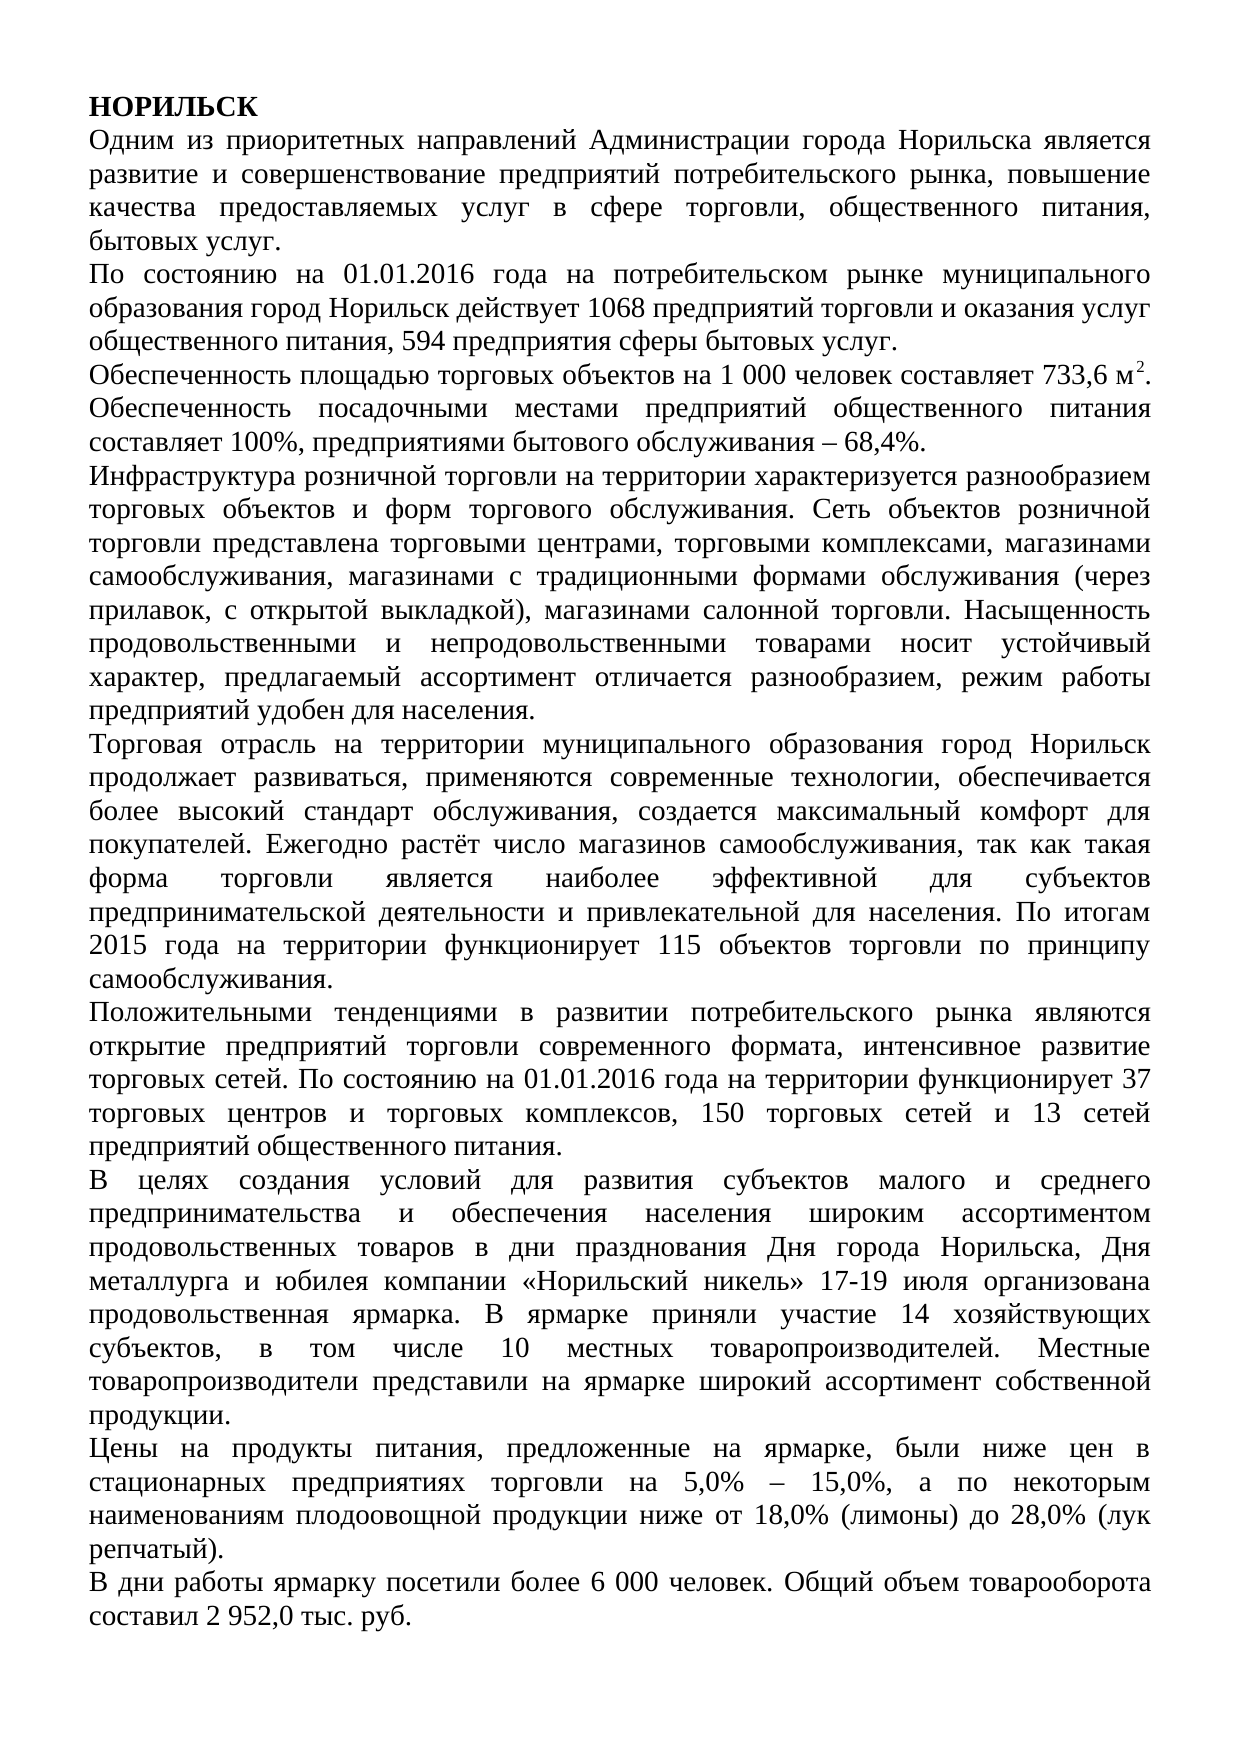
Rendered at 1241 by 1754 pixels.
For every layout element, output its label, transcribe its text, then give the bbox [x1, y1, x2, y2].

text Торговая отрасль на территории муниципального образования город Норильск продолжает развиваться, применяются современные технологии, обеспечивается более высокий стандарт обслуживания, создается максимальный комфорт для покупателей. Ежегодно растёт число магазинов самообслуживания, так как такая форма торговли является наиболее эффективной для субъектов предпринимательской деятельности и привлекательной для населения. По итогам 2015 года на территории функционирует 115 объектов торговли по принципу самообслуживания. [89, 726, 1152, 994]
text По состоянию на 01.01.2016 года на потребительском рынке муниципального образования город Норильск действует 1068 предприятий торговли и оказания услуг общественного питания, 594 предприятия сферы бытовых услуг. [89, 256, 1152, 357]
text В дни работы ярмарку посетили более 6 000 человек. Общий объем товарооборота составил 2 952,0 тыс. руб. [89, 1564, 1152, 1632]
text Инфраструктура розничной торговли на территории характеризуется разнообразием торговых объектов и форм торгового обслуживания. Сеть объектов розничной торговли представлена торговыми центрами, торговыми комплексами, магазинами самообслуживания, магазинами с традиционными формами обслуживания (через прилавок, с открытой выкладкой), магазинами салонной торговли. Насыщенность продовольственными и непродовольственными товарами носит устойчивый характер, предлагаемый ассортимент отличается разнообразием, режим работы предприятий удобен для населения. [89, 458, 1152, 726]
text Цены на продукты питания, предложенные на ярмарке, были ниже цен в стационарных предприятиях торговли на 5,0% – 15,0%, а по некоторым наименованиям плодоовощной продукции ниже от 18,0% (лимоны) до 28,0% (лук репчатый). [89, 1430, 1152, 1564]
text В целях создания условий для развития субъектов малого и среднего предпринимательства и обеспечения населения широким ассортиментом продовольственных товаров в дни празднования Дня города Норильска, Дня металлурга и юбилея компании «Норильский никель» 17-19 июля организована продовольственная ярмарка. В ярмарке приняли участие 14 хозяйствующих субъектов, в том числе 10 местных товаропроизводителей. Местные товаропроизводители представили на ярмарке широкий ассортимент собственной продукции. [89, 1162, 1152, 1430]
text Одним из приоритетных направлений Администрации города Норильска является развитие и совершенствование предприятий потребительского рынка, повышение качества предоставляемых услуг в сфере торговли, общественного питания, бытовых услуг. [89, 122, 1152, 256]
text Положительными тенденциями в развитии потребительского рынка являются открытие предприятий торговли современного формата, интенсивное развитие торговых сетей. По состоянию на 01.01.2016 года на территории функционирует 37 торговых центров и торговых комплексов, 150 торговых сетей и 13 сетей предприятий общественного питания. [89, 994, 1152, 1162]
text Обеспеченность площадью торговых объектов на 1 000 человек составляет 733,6 м2. Обеспеченность посадочными местами предприятий общественного питания составляет 100%, предприятиями бытового обслуживания – 68,4%. [89, 357, 1152, 458]
text НОРИЛЬСК [89, 89, 1152, 122]
